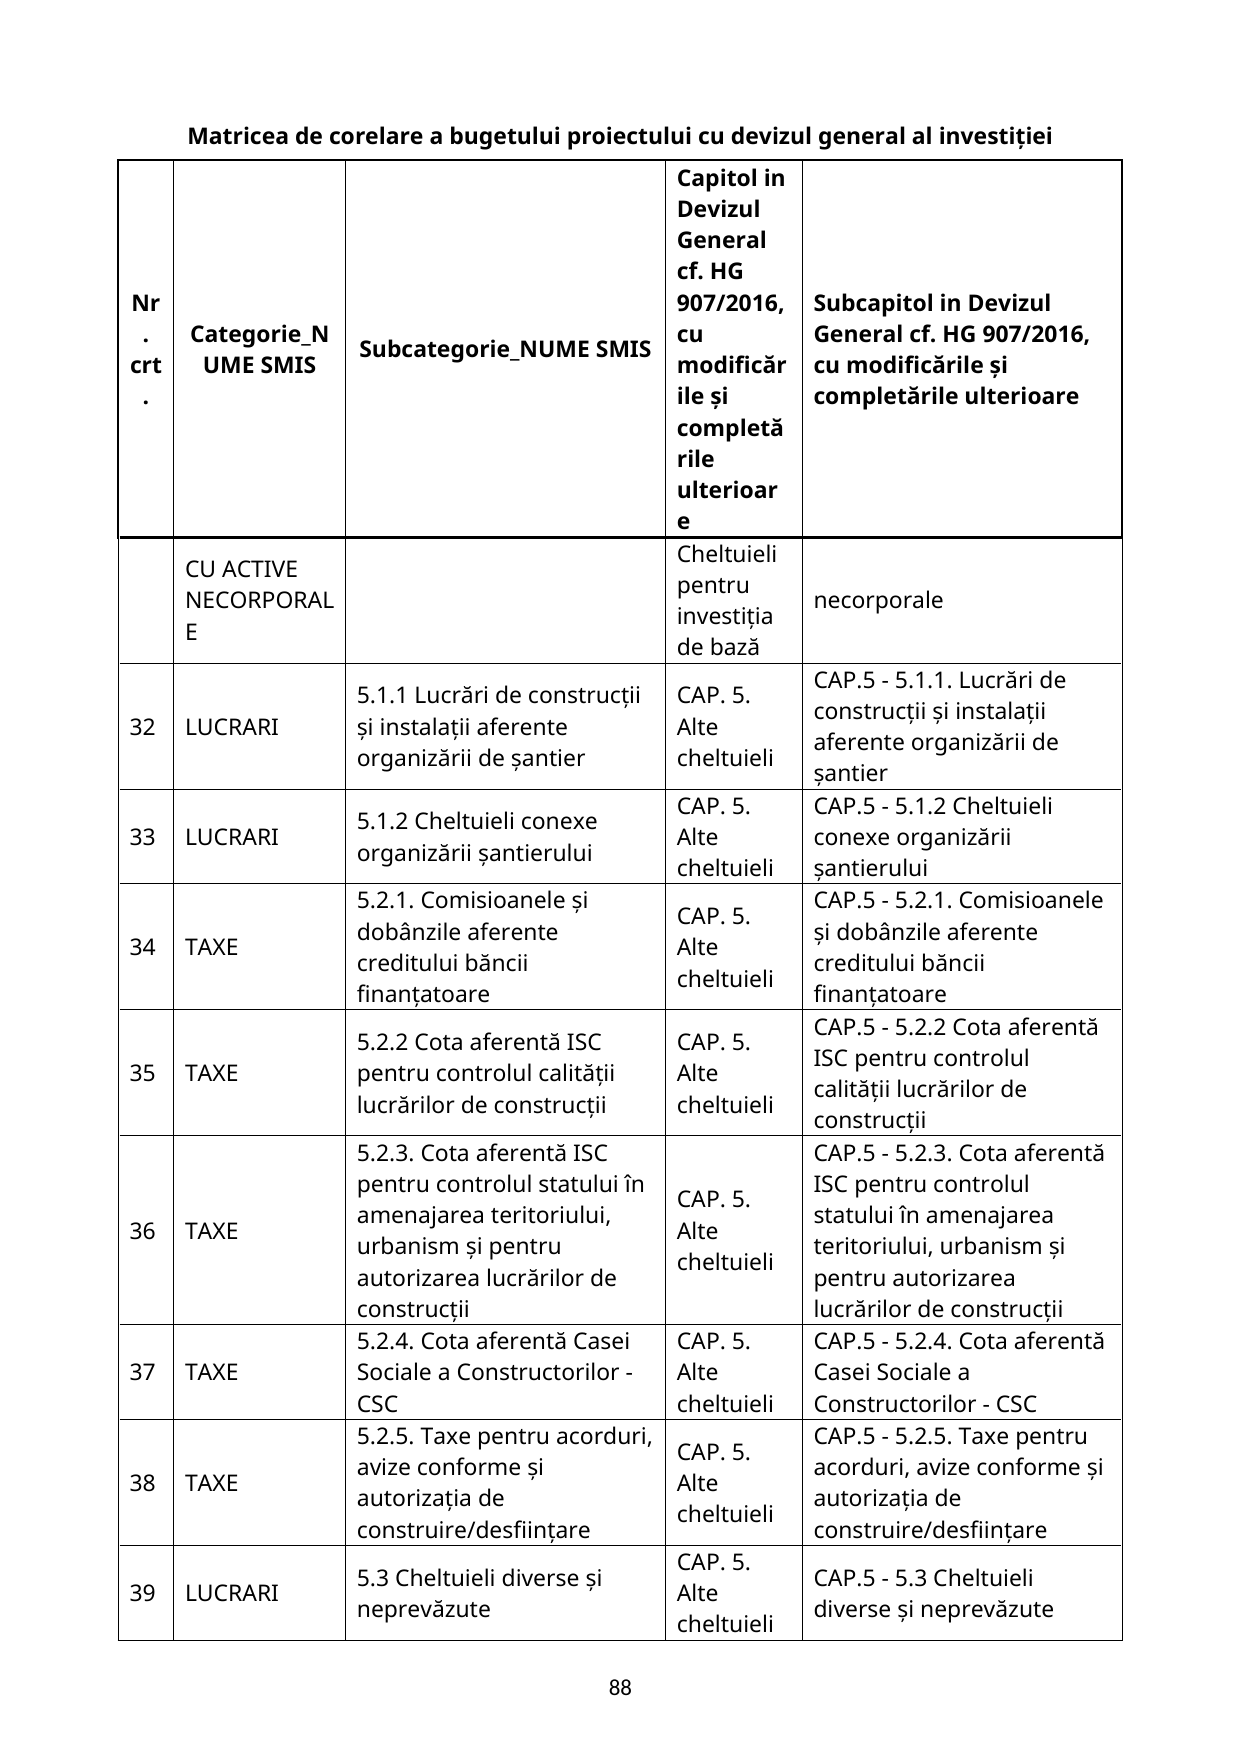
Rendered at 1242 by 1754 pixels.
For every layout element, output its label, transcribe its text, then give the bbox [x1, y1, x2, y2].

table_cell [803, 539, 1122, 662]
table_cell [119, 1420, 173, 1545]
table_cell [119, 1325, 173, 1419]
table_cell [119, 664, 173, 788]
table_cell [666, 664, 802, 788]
table_cell Subcapitol in Devizul General cf. HG 907/2016, cu modificările și completările ulterioare [803, 161, 1121, 536]
table_cell Categorie_NUME SMIS [174, 161, 345, 536]
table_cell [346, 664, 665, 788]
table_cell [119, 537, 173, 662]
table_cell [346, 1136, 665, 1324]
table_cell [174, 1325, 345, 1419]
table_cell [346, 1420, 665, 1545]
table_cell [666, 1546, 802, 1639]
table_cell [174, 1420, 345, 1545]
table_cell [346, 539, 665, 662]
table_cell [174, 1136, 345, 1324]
table_cell Nr. crt. [119, 161, 173, 536]
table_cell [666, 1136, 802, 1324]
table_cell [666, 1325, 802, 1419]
table_header Matricea de corelare a bugetului proiectului cu devizul general al investiției [118, 113, 1122, 159]
table_cell Subcategorie_NUME SMIS [346, 161, 665, 536]
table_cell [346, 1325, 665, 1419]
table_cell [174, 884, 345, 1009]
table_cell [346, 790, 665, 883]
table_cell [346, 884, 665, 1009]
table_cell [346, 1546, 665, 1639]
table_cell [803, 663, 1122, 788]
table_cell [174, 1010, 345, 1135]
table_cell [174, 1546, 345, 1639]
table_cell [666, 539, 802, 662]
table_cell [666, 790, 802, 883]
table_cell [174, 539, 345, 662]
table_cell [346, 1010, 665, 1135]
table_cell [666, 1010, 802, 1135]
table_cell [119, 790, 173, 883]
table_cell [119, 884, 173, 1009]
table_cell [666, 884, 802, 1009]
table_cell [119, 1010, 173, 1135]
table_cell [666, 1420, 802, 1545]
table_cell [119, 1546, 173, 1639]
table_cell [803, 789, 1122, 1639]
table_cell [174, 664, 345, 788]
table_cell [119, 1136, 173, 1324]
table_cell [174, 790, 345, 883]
table_cell Capitol in Devizul General cf. HG 907/2016, cu modificările și completările ulterioare [666, 161, 802, 536]
